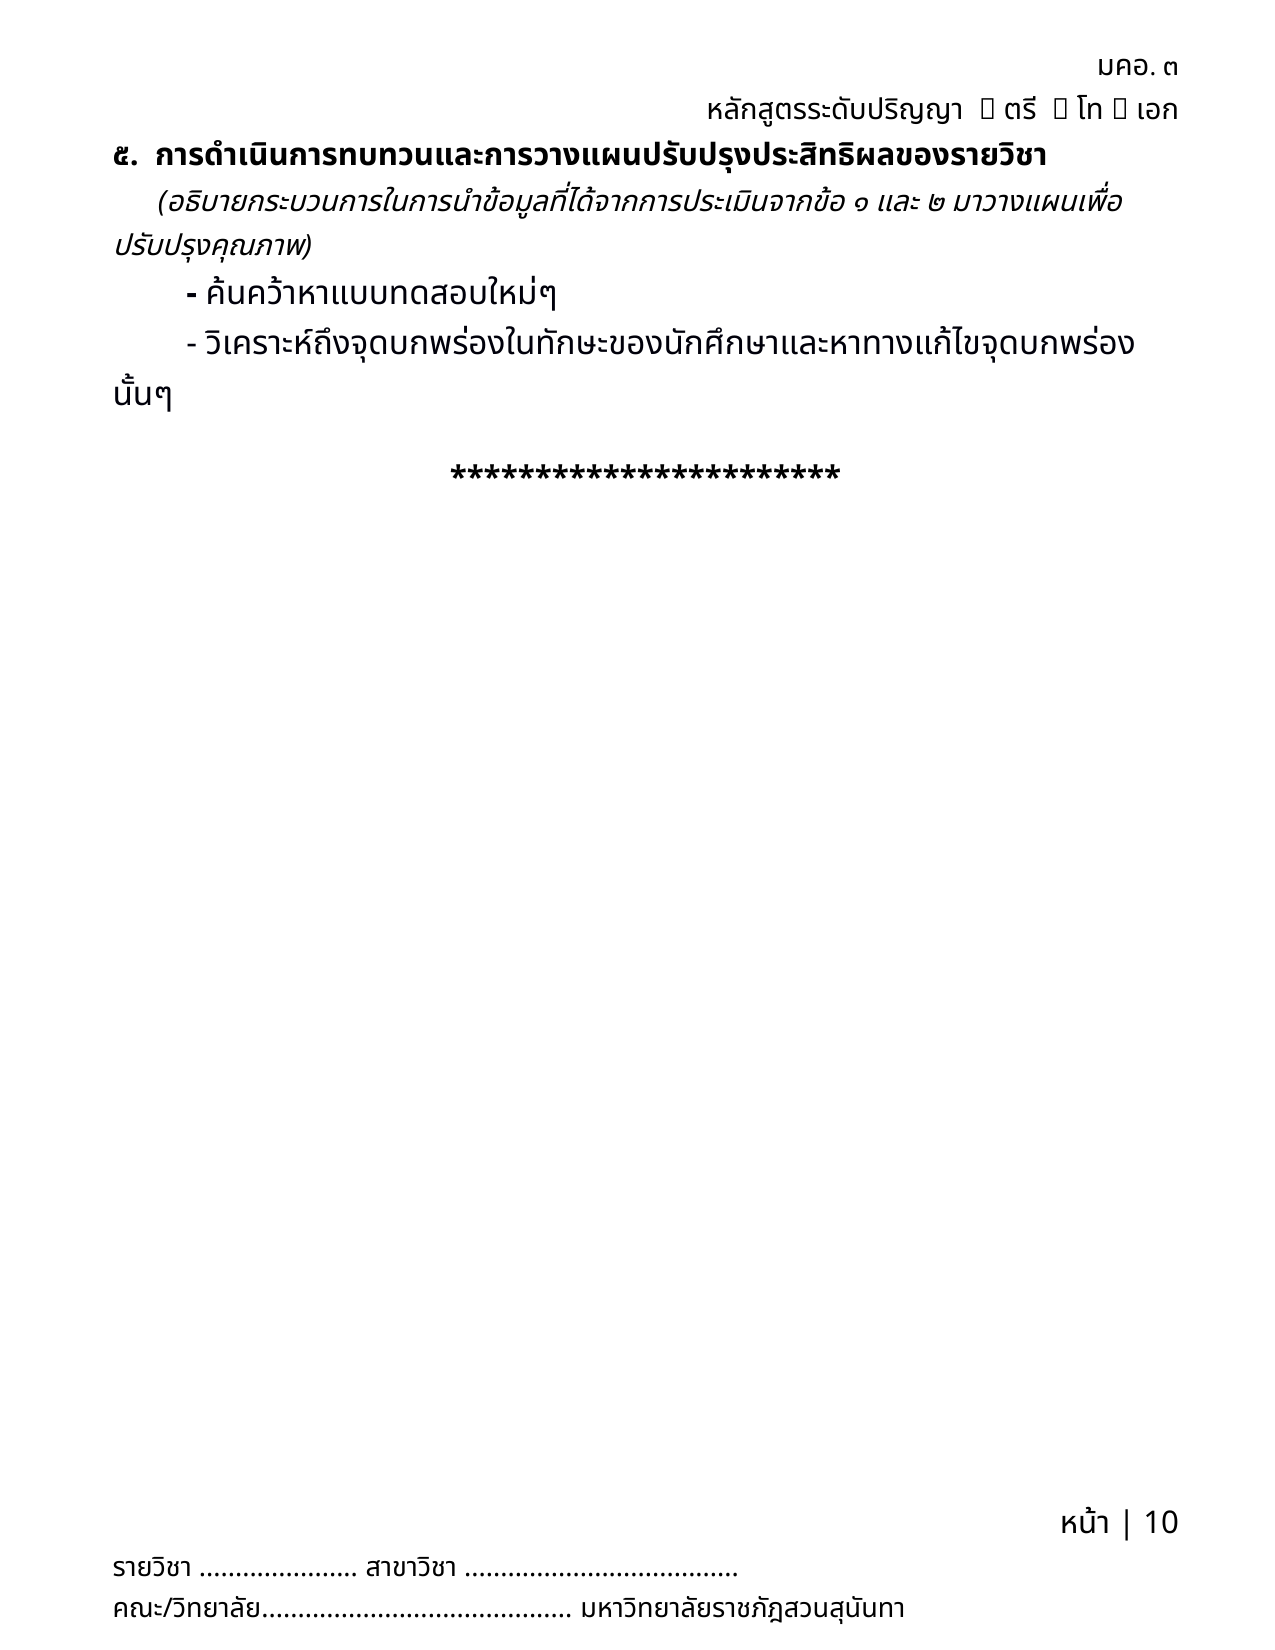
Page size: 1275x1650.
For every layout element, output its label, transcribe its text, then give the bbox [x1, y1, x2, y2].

text (อธิบายกระบวนการในการนำข้อมูลที่ได้จากการประเมินจากข้อ ๑ และ ๒ มาวางแผนเพื่อปรับปรุงคุณภาพ) [112, 180, 1179, 268]
text *********************** [112, 456, 1179, 498]
text - ค้นคว้าหาแบบทดสอบใหม่ๆ [112, 268, 1179, 319]
text ๕. การดำเนินการทบทวนและการวางแผนปรับปรุงประสิทธิผลของรายวิชา [112, 132, 1179, 180]
text - วิเคราะห์ถึงจุดบกพร่องในทักษะของนักศึกษาและหาทางแก้ไขจุดบกพร่องนั้นๆ [112, 319, 1179, 420]
